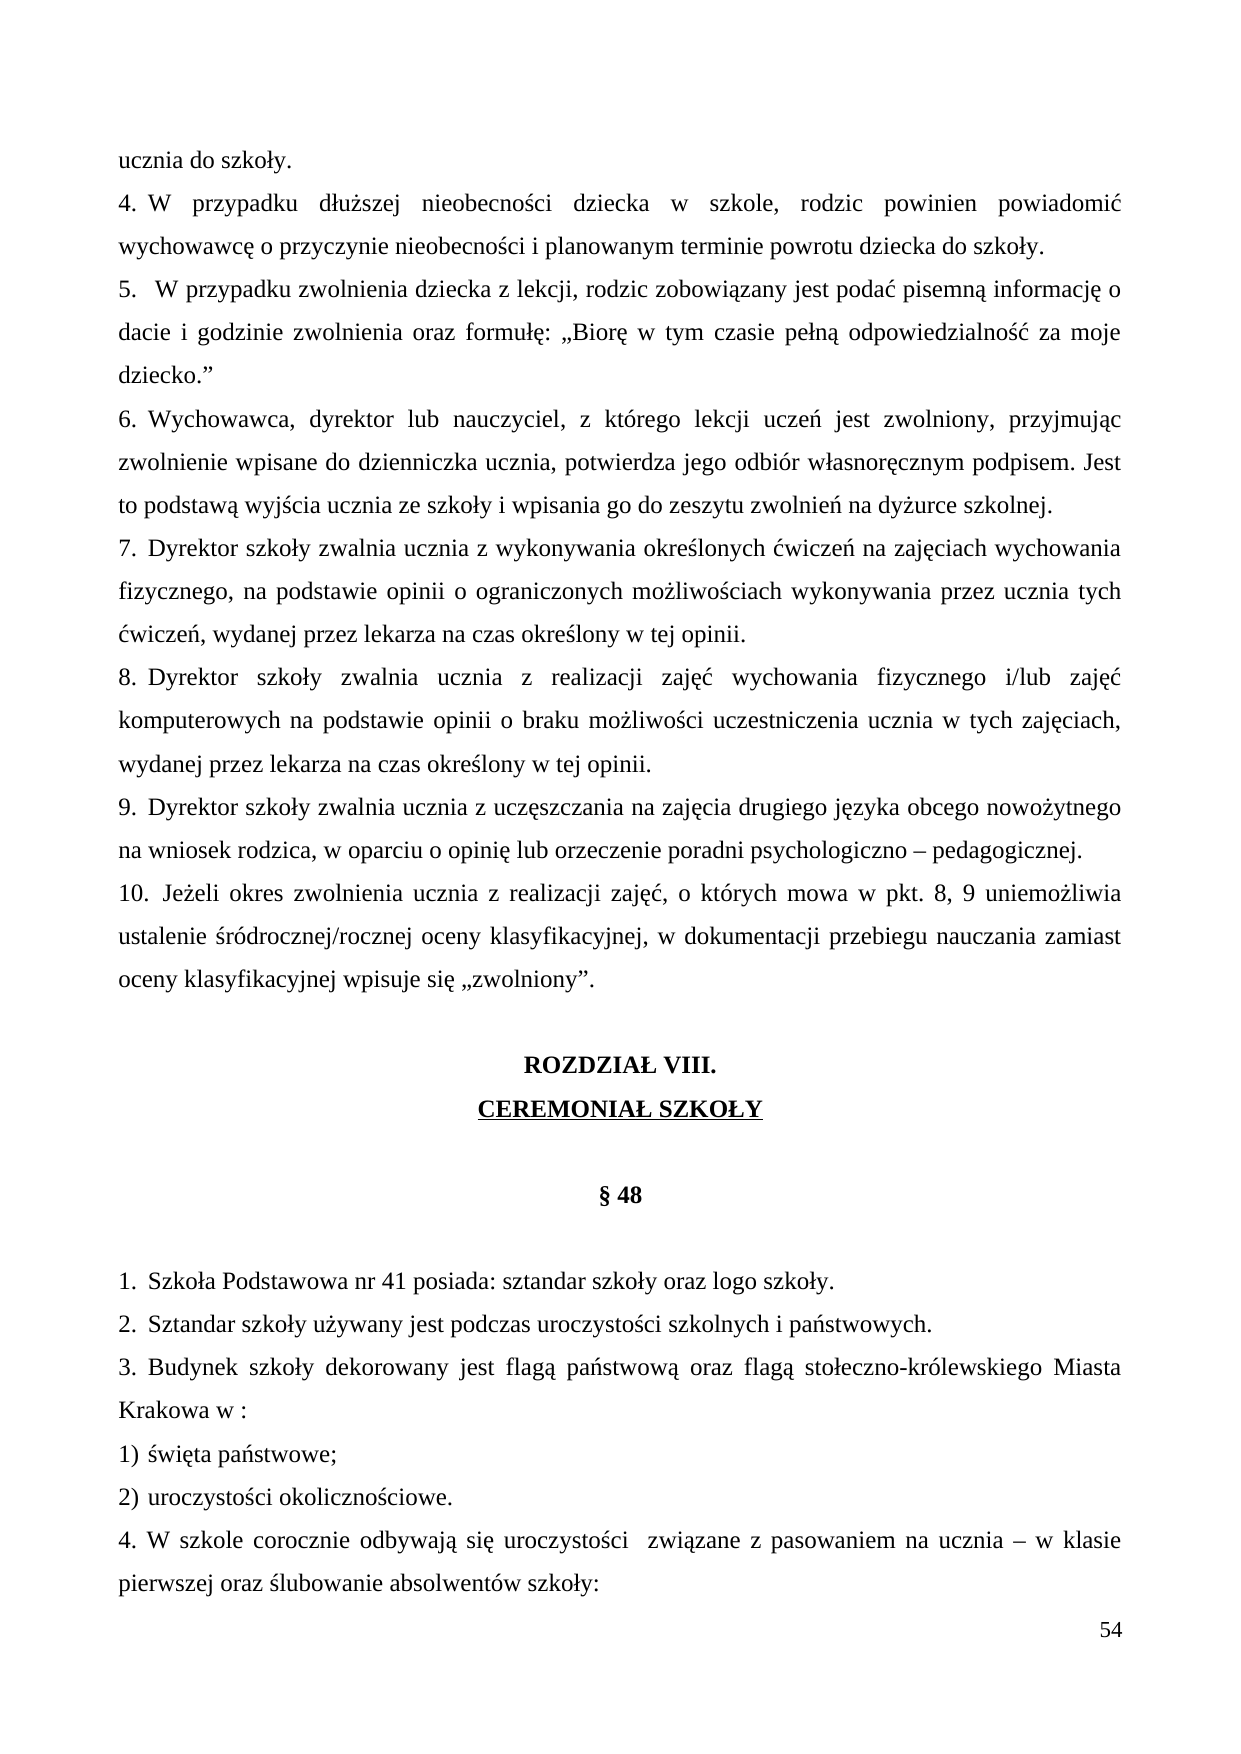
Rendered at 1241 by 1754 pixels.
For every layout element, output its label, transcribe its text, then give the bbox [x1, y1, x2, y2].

list Dyrektor szkoły zwalnia ucznia z uczęszczania na zajęcia drugiego języka obcego nowożytnego na wniosek rodzica, w oparciu o opinię lub orzeczenie poradni psychologiczno – pedagogicznej. [118, 792, 1122, 864]
list uroczystości okolicznościowe. [118, 1482, 1122, 1511]
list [118, 145, 1122, 174]
text ROZDZIAŁ VIII. [118, 1051, 1122, 1079]
list Jeżeli okres zwolnienia ucznia z realizacji zajęć, o których mowa w pkt. 8, 9 uniemożliwia ustalenie śródrocznej/rocznej oceny klasyfikacyjnej, w dokumentacji przebiegu nauczania zamiast oceny klasyfikacyjnej wpisuje się „zwolniony”. [118, 878, 1122, 993]
list Wychowawca, dyrektor lub nauczyciel, z którego lekcji uczeń jest zwolniony, przyjmując zwolnienie wpisane do dzienniczka ucznia, potwierdza jego odbiór własnoręcznym podpisem. Jest to podstawą wyjścia ucznia ze szkoły i wpisania go do zeszytu zwolnień na dyżurce szkolnej. [118, 404, 1122, 519]
list Dyrektor szkoły zwalnia ucznia z realizacji zajęć wychowania fizycznego i/lub zajęć komputerowych na podstawie opinii o braku możliwości uczestniczenia ucznia w tych zajęciach, wydanej przez lekarza na czas określony w tej opinii. [118, 662, 1122, 777]
list Budynek szkoły dekorowany jest flagą państwową oraz flagą stołeczno-królewskiego Miasta Krakowa w : [118, 1352, 1122, 1424]
list święta państwowe; [118, 1439, 1122, 1467]
list W przypadku zwolnienia dziecka z lekcji, rodzic zobowiązany jest podać pisemną informację o dacie i godzinie zwolnienia oraz formułę: „Biorę w tym czasie pełną odpowiedzialność za moje dziecko.” [118, 274, 1122, 389]
list Szkoła Podstawowa nr 41 posiada: sztandar szkoły oraz logo szkoły. [118, 1266, 1122, 1295]
text § 48 [118, 1180, 1122, 1209]
text CEREMONIAŁ SZKOŁY [118, 1094, 1122, 1122]
list Sztandar szkoły używany jest podczas uroczystości szkolnych i państwowych. [118, 1309, 1122, 1338]
text 4. W szkole corocznie odbywają się uroczystości związane z pasowaniem na ucznia – w klasie pierwszej oraz ślubowanie absolwentów szkoły: [118, 1525, 1122, 1597]
list Dyrektor szkoły zwalnia ucznia z wykonywania określonych ćwiczeń na zajęciach wychowania fizycznego, na podstawie opinii o ograniczonych możliwościach wykonywania przez ucznia tych ćwiczeń, wydanej przez lekarza na czas określony w tej opinii. [118, 533, 1122, 648]
list W przypadku dłuższej nieobecności dziecka w szkole, rodzic powinien powiadomić wychowawcę o przyczynie nieobecności i planowanym terminie powrotu dziecka do szkoły. [118, 188, 1122, 260]
